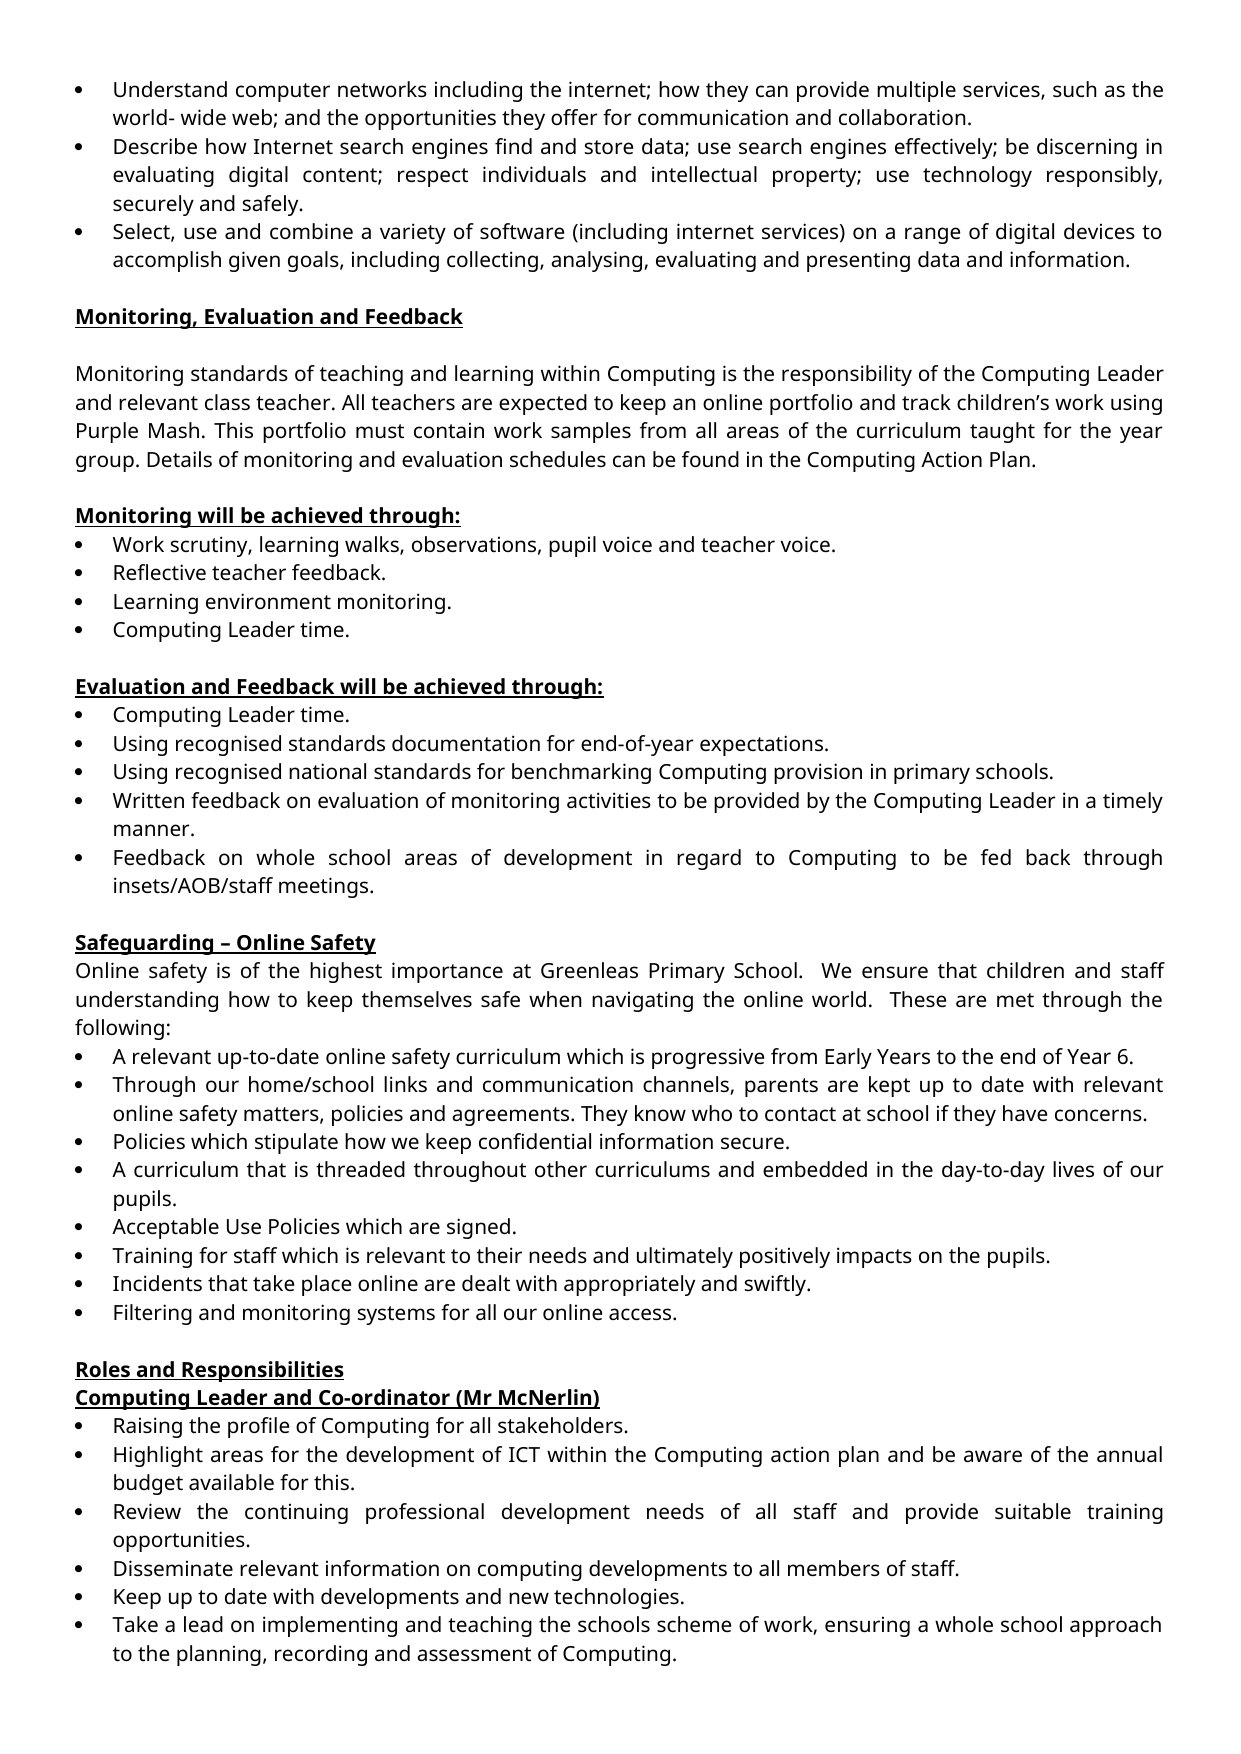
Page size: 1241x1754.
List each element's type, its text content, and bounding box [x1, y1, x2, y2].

list Keep up to date with developments and new technologies. [75, 1582, 1165, 1611]
list Incidents that take place online are dealt with appropriately and swiftly. [75, 1269, 1165, 1298]
list Work scrutiny, learning walks, observations, pupil voice and teacher voice. [75, 530, 1165, 558]
list Review the continuing professional development needs of all staff and provide suitable training opportunities. [75, 1497, 1165, 1554]
list Filtering and monitoring systems for all our online access. [75, 1298, 1165, 1326]
list Through our home/school links and communication channels, parents are kept up to date with relevant online safety matters, policies and agreements. They know who to contact at school if they have concerns. [75, 1070, 1165, 1127]
text Roles and Responsibilities [75, 1355, 1165, 1383]
list Raising the profile of Computing for all stakeholders. [75, 1412, 1165, 1440]
list Computing Leader time. [75, 701, 1165, 729]
text Safeguarding – Online Safety [75, 928, 1165, 957]
list Computing Leader time. [75, 615, 1165, 644]
list Understand computer networks including the internet; how they can provide multiple services, such as the world- wide web; and the opportunities they offer for communication and collaboration. [75, 75, 1165, 132]
list A relevant up-to-date online safety curriculum which is progressive from Early Years to the end of Year 6. [75, 1042, 1165, 1070]
list Disseminate relevant information on computing developments to all members of staff. [75, 1554, 1165, 1582]
list Select, use and combine a variety of software (including internet services) on a range of digital devices to accomplish given goals, including collecting, analysing, evaluating and presenting data and information. [75, 217, 1165, 274]
list Training for staff which is relevant to their needs and ultimately positively impacts on the pupils. [75, 1241, 1165, 1269]
text Monitoring standards of teaching and learning within Computing is the responsibility of the Computing Leader and relevant class teacher. All teachers are expected to keep an online portfolio and track children’s work using Purple Mash. This portfolio must contain work samples from all areas of the curriculum taught for the year group. Details of monitoring and evaluation schedules can be found in the Computing Action Plan. [75, 359, 1165, 473]
list Describe how Internet search engines find and store data; use search engines effectively; be discerning in evaluating digital content; respect individuals and intellectual property; use technology responsibly, securely and safely. [75, 132, 1165, 217]
text Online safety is of the highest importance at Greenleas Primary School. We ensure that children and staff understanding how to keep themselves safe when navigating the online world. These are met through the following: [75, 957, 1165, 1042]
list Written feedback on evaluation of monitoring activities to be provided by the Computing Leader in a timely manner. [75, 786, 1165, 843]
text Evaluation and Feedback will be achieved through: [75, 672, 1165, 701]
list Acceptable Use Policies which are signed. [75, 1212, 1165, 1241]
list Policies which stipulate how we keep confidential information secure. [75, 1127, 1165, 1156]
text Computing Leader and Co-ordinator (Mr McNerlin) [75, 1383, 1165, 1412]
text Monitoring will be achieved through: [75, 502, 1165, 530]
text Monitoring, Evaluation and Feedback [75, 302, 1165, 331]
list A curriculum that is threaded throughout other curriculums and embedded in the day-to-day lives of our pupils. [75, 1156, 1165, 1212]
list Using recognised national standards for benchmarking Computing provision in primary schools. [75, 757, 1165, 786]
list Highlight areas for the development of ICT within the Computing action plan and be aware of the annual budget available for this. [75, 1440, 1165, 1497]
list Reflective teacher feedback. [75, 558, 1165, 587]
list Learning environment monitoring. [75, 587, 1165, 615]
list Feedback on whole school areas of development in regard to Computing to be fed back through insets/AOB/staff meetings. [75, 843, 1165, 900]
list Using recognised standards documentation for end-of-year expectations. [75, 729, 1165, 757]
list Take a lead on implementing and teaching the schools scheme of work, ensuring a whole school approach to the planning, recording and assessment of Computing. [75, 1611, 1165, 1667]
